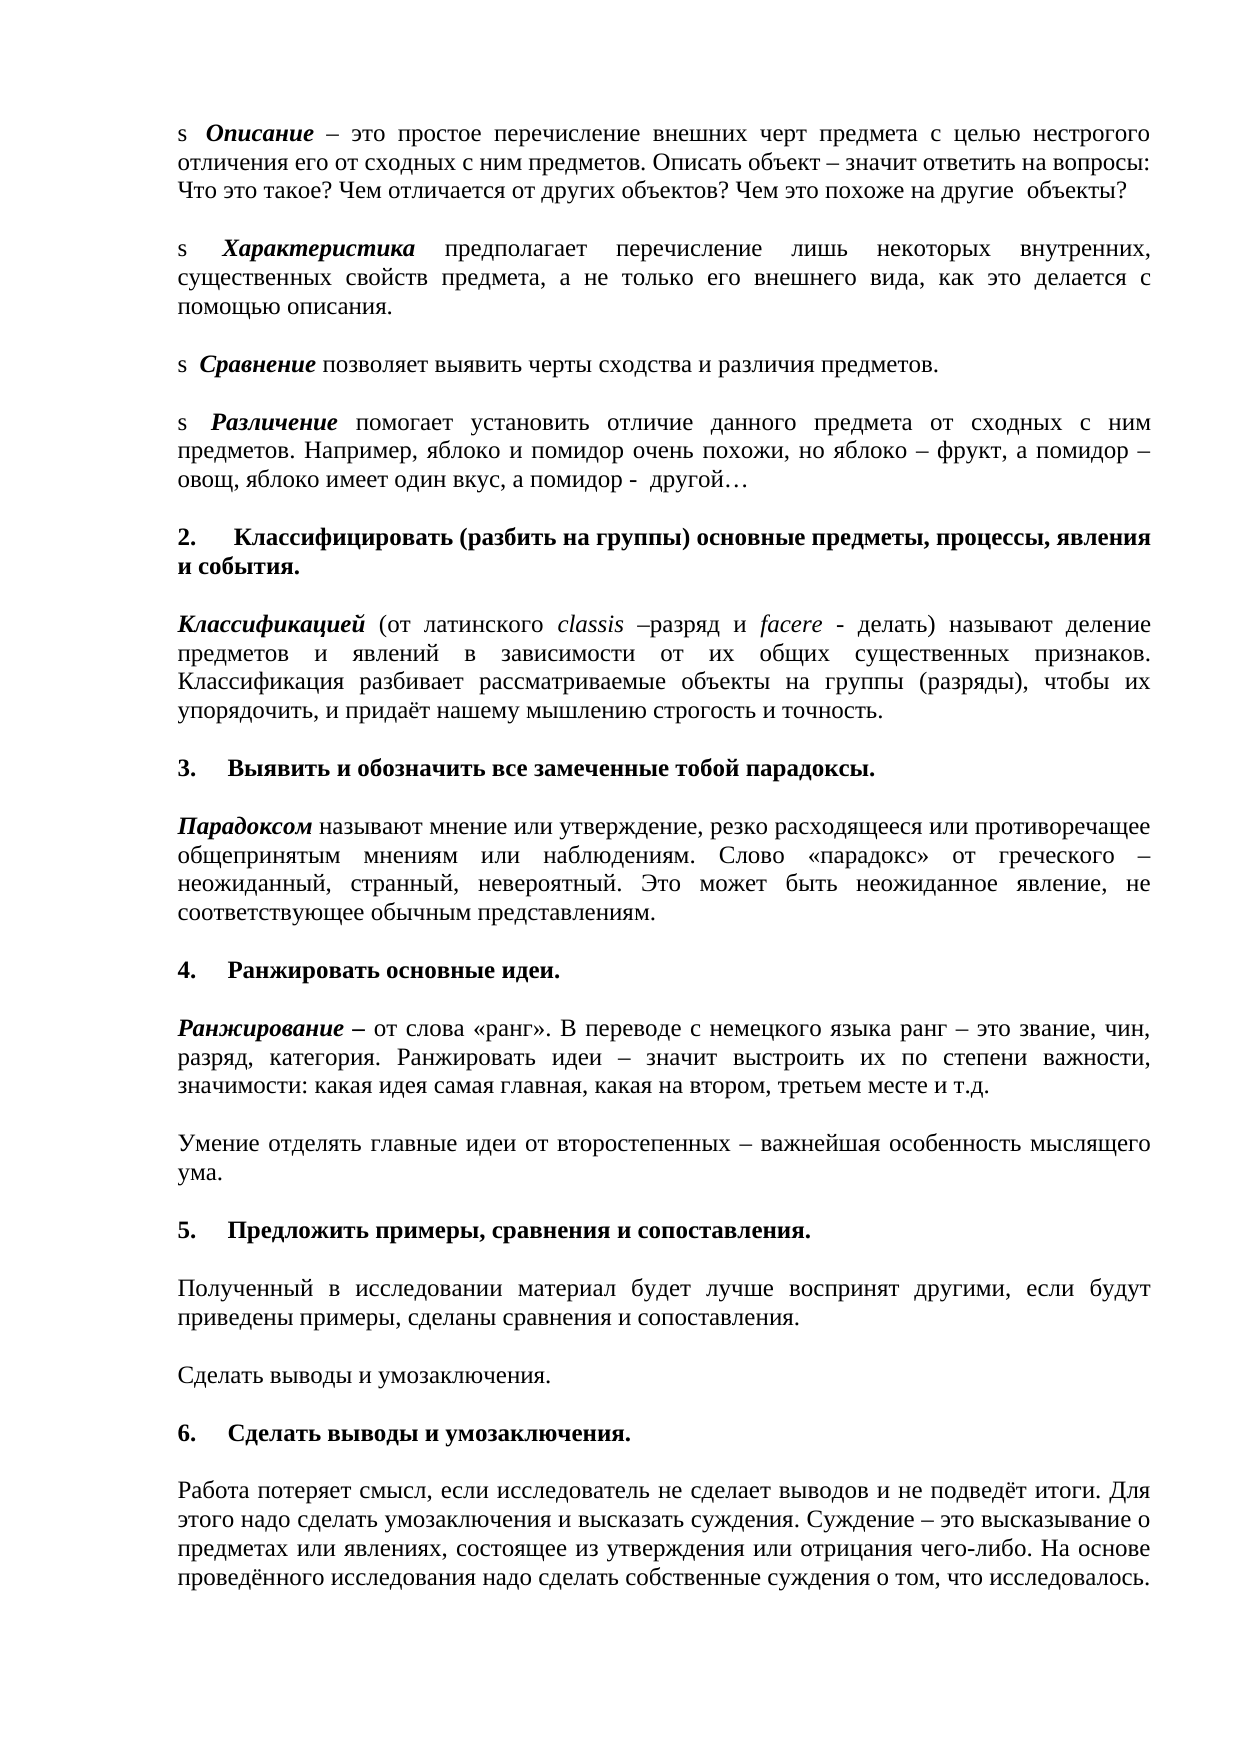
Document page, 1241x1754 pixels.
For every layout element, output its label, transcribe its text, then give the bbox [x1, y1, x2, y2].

text Работа потеряет смысл, если исследователь не сделает выводов и не подведёт итоги. Для этого надо сделать умозаключения и высказать суждения. Суждение – это высказывание о предметах или явлениях, состоящее из утверждения или отрицания чего-либо. На основе проведённого исследования надо сделать собственные суждения о том, что исследовалось. [177, 1476, 1152, 1591]
text 5. Предложить примеры, сравнения и сопоставления. [177, 1215, 1152, 1244]
text s Характеристика предполагает перечисление лишь некоторых внутренних, существенных свойств предмета, а не только его внешнего вида, как это делается с помощью описания. [177, 233, 1152, 320]
text 3. Выявить и обозначить все замеченные тобой парадоксы. [177, 753, 1152, 782]
text 6. Сделать выводы и умозаключения. [177, 1418, 1152, 1446]
text s Сравнение позволяет выявить черты сходства и различия предметов. [177, 349, 1152, 378]
text Ранжирование – от слова «ранг». В переводе с немецкого языка ранг – это звание, чин, разряд, категория. Ранжировать идеи – значит выстроить их по степени важности, значимости: какая идея самая главная, какая на втором, третьем месте и т.д. [177, 1013, 1152, 1099]
text Парадоксом называют мнение или утверждение, резко расходящееся или противоречащее общепринятым мнениям или наблюдениям. Слово «парадокс» от греческого – неожиданный, странный, невероятный. Это может быть неожиданное явление, не соответствующее обычным представлениям. [177, 811, 1152, 926]
text 4. Ранжировать основные идеи. [177, 955, 1152, 984]
text Умение отделять главные идеи от второстепенных – важнейшая особенность мыслящего ума. [177, 1128, 1152, 1186]
text Классификацией (от латинского classis –разряд и facere - делать) называют деление предметов и явлений в зависимости от их общих существенных признаков. Классификация разбивает рассматриваемые объекты на группы (разряды), чтобы их упорядочить, и придаёт нашему мышлению строгость и точность. [177, 609, 1152, 724]
text 2. Классифицировать (разбить на группы) основные предметы, процессы, явления и события. [177, 522, 1152, 580]
text Сделать выводы и умозаключения. [177, 1360, 1152, 1388]
text Полученный в исследовании материал будет лучше воспринят другими, если будут приведены примеры, сделаны сравнения и сопоставления. [177, 1273, 1152, 1331]
text s Описание – это простое перечисление внешних черт предмета с целью нестрогого отличения его от сходных с ним предметов. Описать объект – значит ответить на вопросы: Что это такое? Чем отличается от других объектов? Чем это похоже на другие объекты? [177, 118, 1152, 204]
text s Различение помогает установить отличие данного предмета от сходных с ним предметов. Например, яблоко и помидор очень похожи, но яблоко – фрукт, а помидор – овощ, яблоко имеет один вкус, а помидор - другой… [177, 407, 1152, 493]
